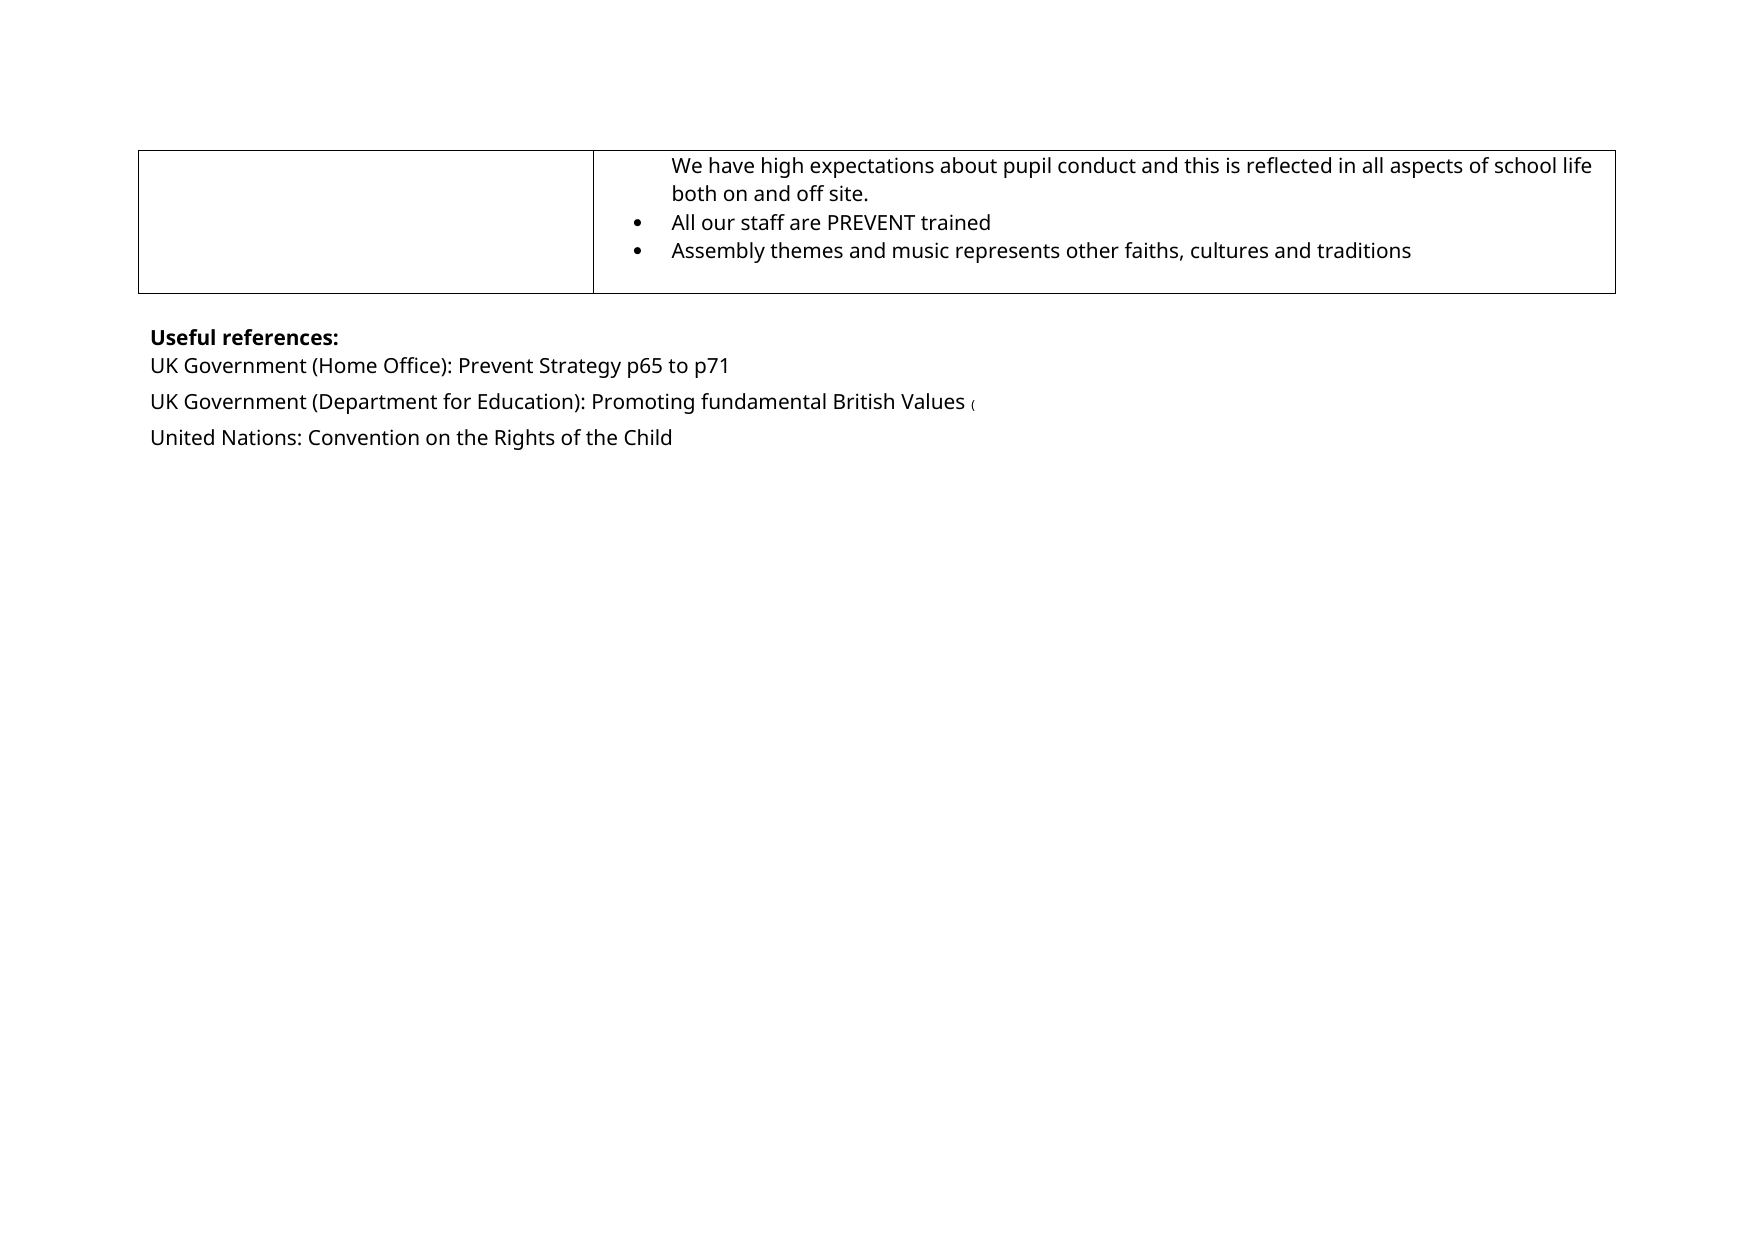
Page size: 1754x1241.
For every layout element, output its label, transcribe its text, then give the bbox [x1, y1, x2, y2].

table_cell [594, 151, 1615, 293]
text UK Government (Home Office): Prevent Strategy p65 to p71 [150, 351, 1604, 379]
text Useful references: [150, 323, 1604, 351]
text UK Government (Department for Education): Promoting fundamental British Values ( [150, 387, 1604, 415]
text United Nations: Convention on the Rights of the Child [150, 423, 1604, 451]
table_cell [139, 151, 593, 293]
